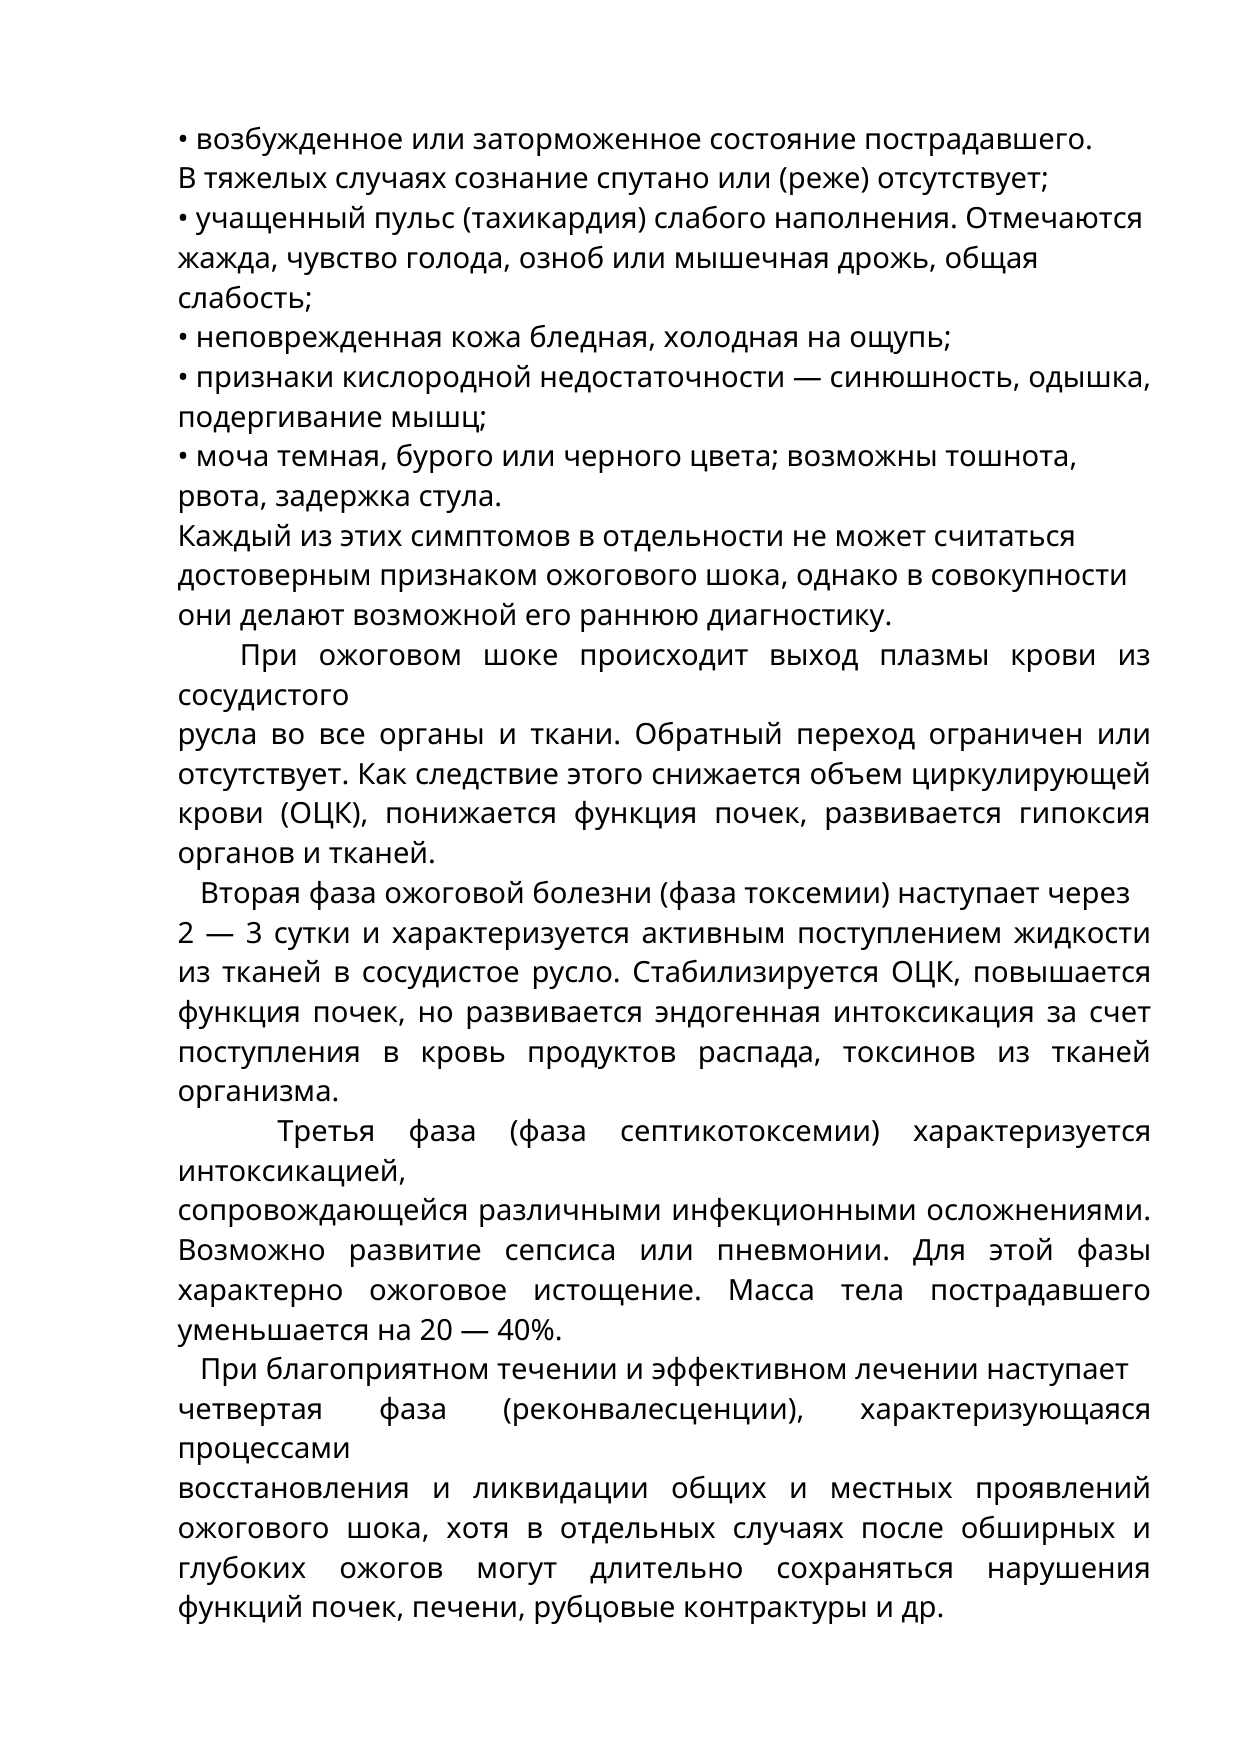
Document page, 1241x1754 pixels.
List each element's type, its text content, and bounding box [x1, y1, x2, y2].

text • признаки кислородной недостаточности — синюшность, одышка, подергивание мышц; [177, 356, 1152, 436]
text восстановления и ликвидации общих и местных проявлений ожогового шока, хотя в отдельных случаях после обширных и глубоких ожогов могут длительно сохраняться нарушения функций почек, печени, рубцовые контрактуры и др. [177, 1467, 1152, 1626]
text При благоприятном течении и эффективном лечении наступает [177, 1348, 1152, 1388]
text • неповрежденная кожа бледная, холодная на ощупь; [177, 317, 1152, 356]
text сопровождающейся различными инфекционными осложнениями. Возможно развитие сепсиса или пневмонии. Для этой фазы характерно ожоговое истощение. Масса тела пострадавшего уменьшается на 20 — 40%. [177, 1190, 1152, 1348]
text • возбужденное или заторможенное состояние пострадавшего. [177, 118, 1152, 158]
text В тяжелых случаях сознание спутано или (реже) отсутствует; [177, 158, 1152, 197]
text русла во все органы и ткани. Обратный переход ограничен или отсутствует. Как следствие этого снижается объем циркулирующей крови (ОЦК), понижается функция почек, развивается гипоксия органов и тканей. [177, 713, 1152, 872]
text • моча темная, бурого или черного цвета; возможны тошнота, рвота, задержка стула. [177, 436, 1152, 515]
text • учащенный пульс (тахикардия) слабого наполнения. Отмечаются жажда, чувство голода, озноб или мышечная дрожь, общая слабость; [177, 197, 1152, 317]
text четвертая фаза (реконвалесценции), характеризующаяся процессами [177, 1388, 1152, 1467]
text При ожоговом шоке происходит выход плазмы крови из сосудистого [177, 634, 1152, 713]
text Каждый из этих симптомов в отдельности не может считаться достоверным признаком ожогового шока, однако в совокупности они делают возможной его раннюю диагностику. [177, 515, 1152, 634]
text Третья фаза (фаза септикотоксемии) характеризуется интоксикацией, [177, 1110, 1152, 1190]
text Вторая фаза ожоговой болезни (фаза токсемии) наступает через [177, 872, 1152, 912]
text 2 — 3 сутки и характеризуется активным поступлением жидкости из тканей в сосудистое русло. Стабилизируется ОЦК, повышается функция почек, но развивается эндогенная интоксикация за счет поступления в кровь продуктов распада, токсинов из тканей организма. [177, 912, 1152, 1110]
